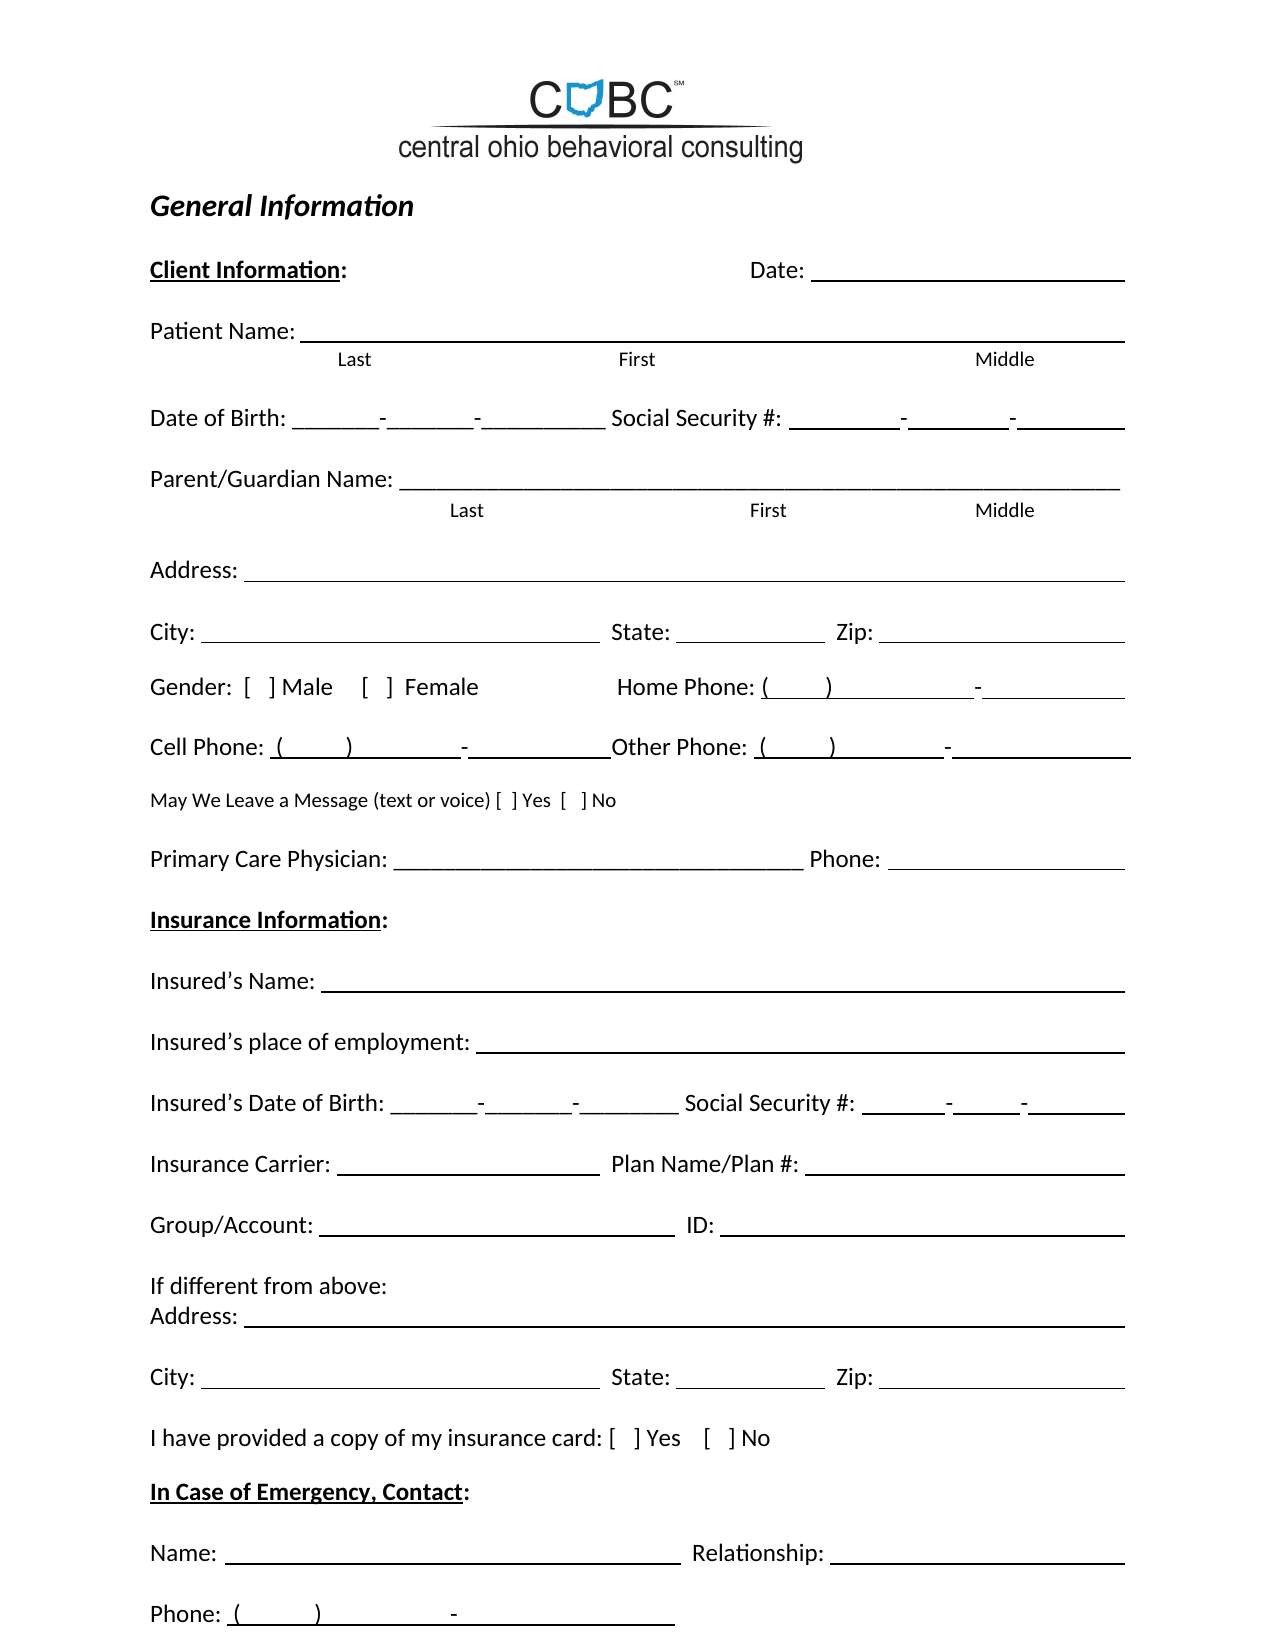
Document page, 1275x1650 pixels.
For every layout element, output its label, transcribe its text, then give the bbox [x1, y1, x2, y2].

text Address: [150, 554, 1144, 585]
text Date of Birth: _______-_______-__________ Social Security #: - - [150, 402, 1144, 432]
text Name: Relationship: [150, 1537, 1144, 1568]
picture [375, 75, 826, 167]
text Group/Account: ID: [150, 1209, 1144, 1239]
text May We Leave a Message (text or voice) [ ] Yes [ ] No [150, 787, 1144, 812]
text I have provided a copy of my insurance card: [ ] Yes [ ] No [150, 1423, 1144, 1453]
text Insured’s Date of Birth: _______-_______-________ Social Security #: - - [150, 1087, 1144, 1117]
text Patient Name: [150, 316, 1144, 346]
text General Information [150, 186, 1144, 224]
text Insured’s Name: [150, 965, 1144, 995]
text Insurance Carrier: Plan Name/Plan #: [150, 1148, 1144, 1178]
text Parent/Guardian Name: __________________________________________________________ Last First Middle [150, 463, 1144, 524]
text If different from above: [150, 1270, 1144, 1301]
text Address: [150, 1301, 1144, 1331]
text Cell Phone: ( ) - Other Phone: ( ) - [150, 731, 1144, 761]
text Gender: [ ] Male [ ] Female Home Phone: ( ) - [150, 672, 1144, 702]
text Client Information: Date: [150, 254, 1144, 285]
text Insured’s place of employment: [150, 1026, 1144, 1056]
text Last First Middle [150, 346, 1144, 371]
text Phone: ( ) - [150, 1598, 1144, 1629]
text In Case of Emergency, Contact: [150, 1476, 1144, 1507]
text City: State: Zip: [150, 1362, 1144, 1392]
text Insurance Information: [150, 904, 1144, 934]
text Primary Care Physician: _________________________________ Phone: [150, 843, 1144, 873]
text City: State: Zip: [150, 616, 1144, 646]
